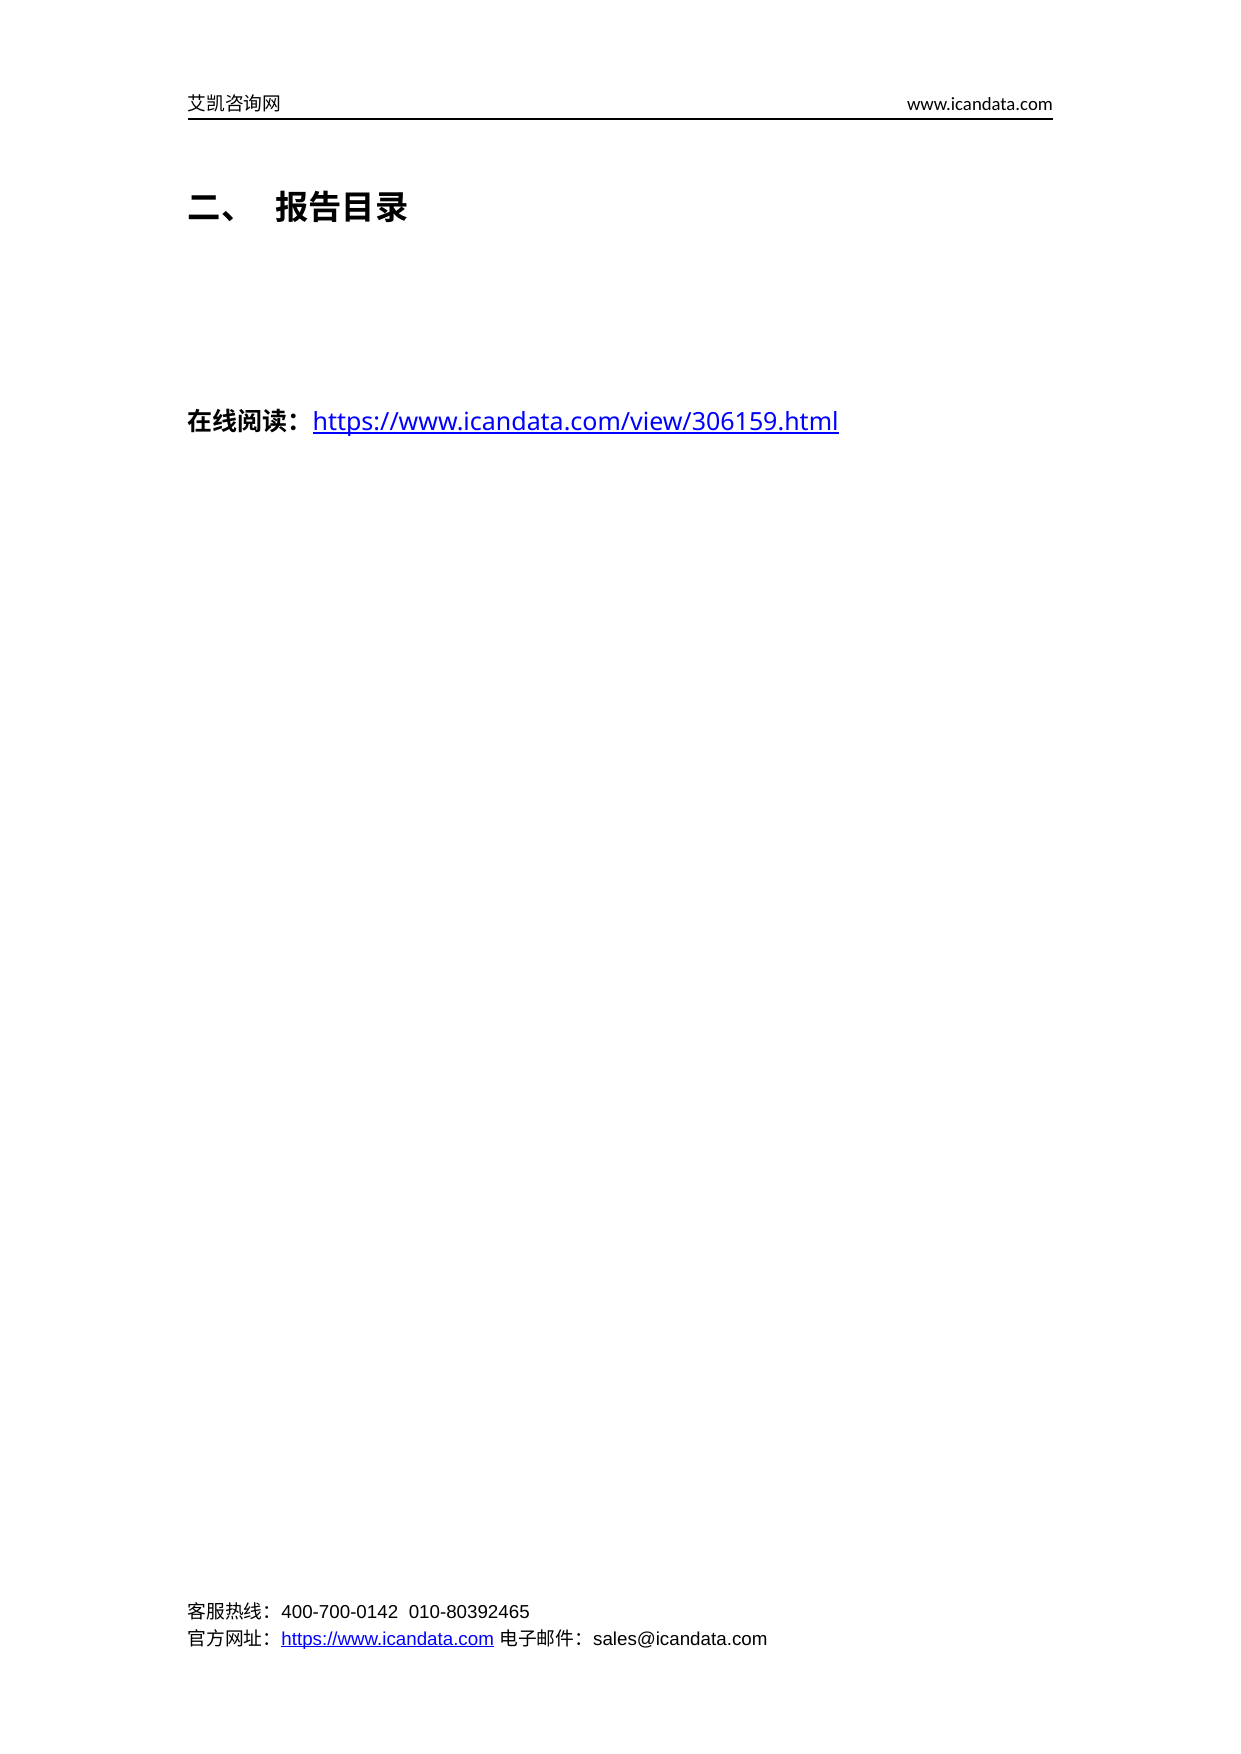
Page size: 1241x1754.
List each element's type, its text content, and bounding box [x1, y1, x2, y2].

subtitle 报告目录 [187, 172, 1053, 237]
text 在线阅读：https://www.icandata.com/view/306159.html [187, 387, 1053, 452]
